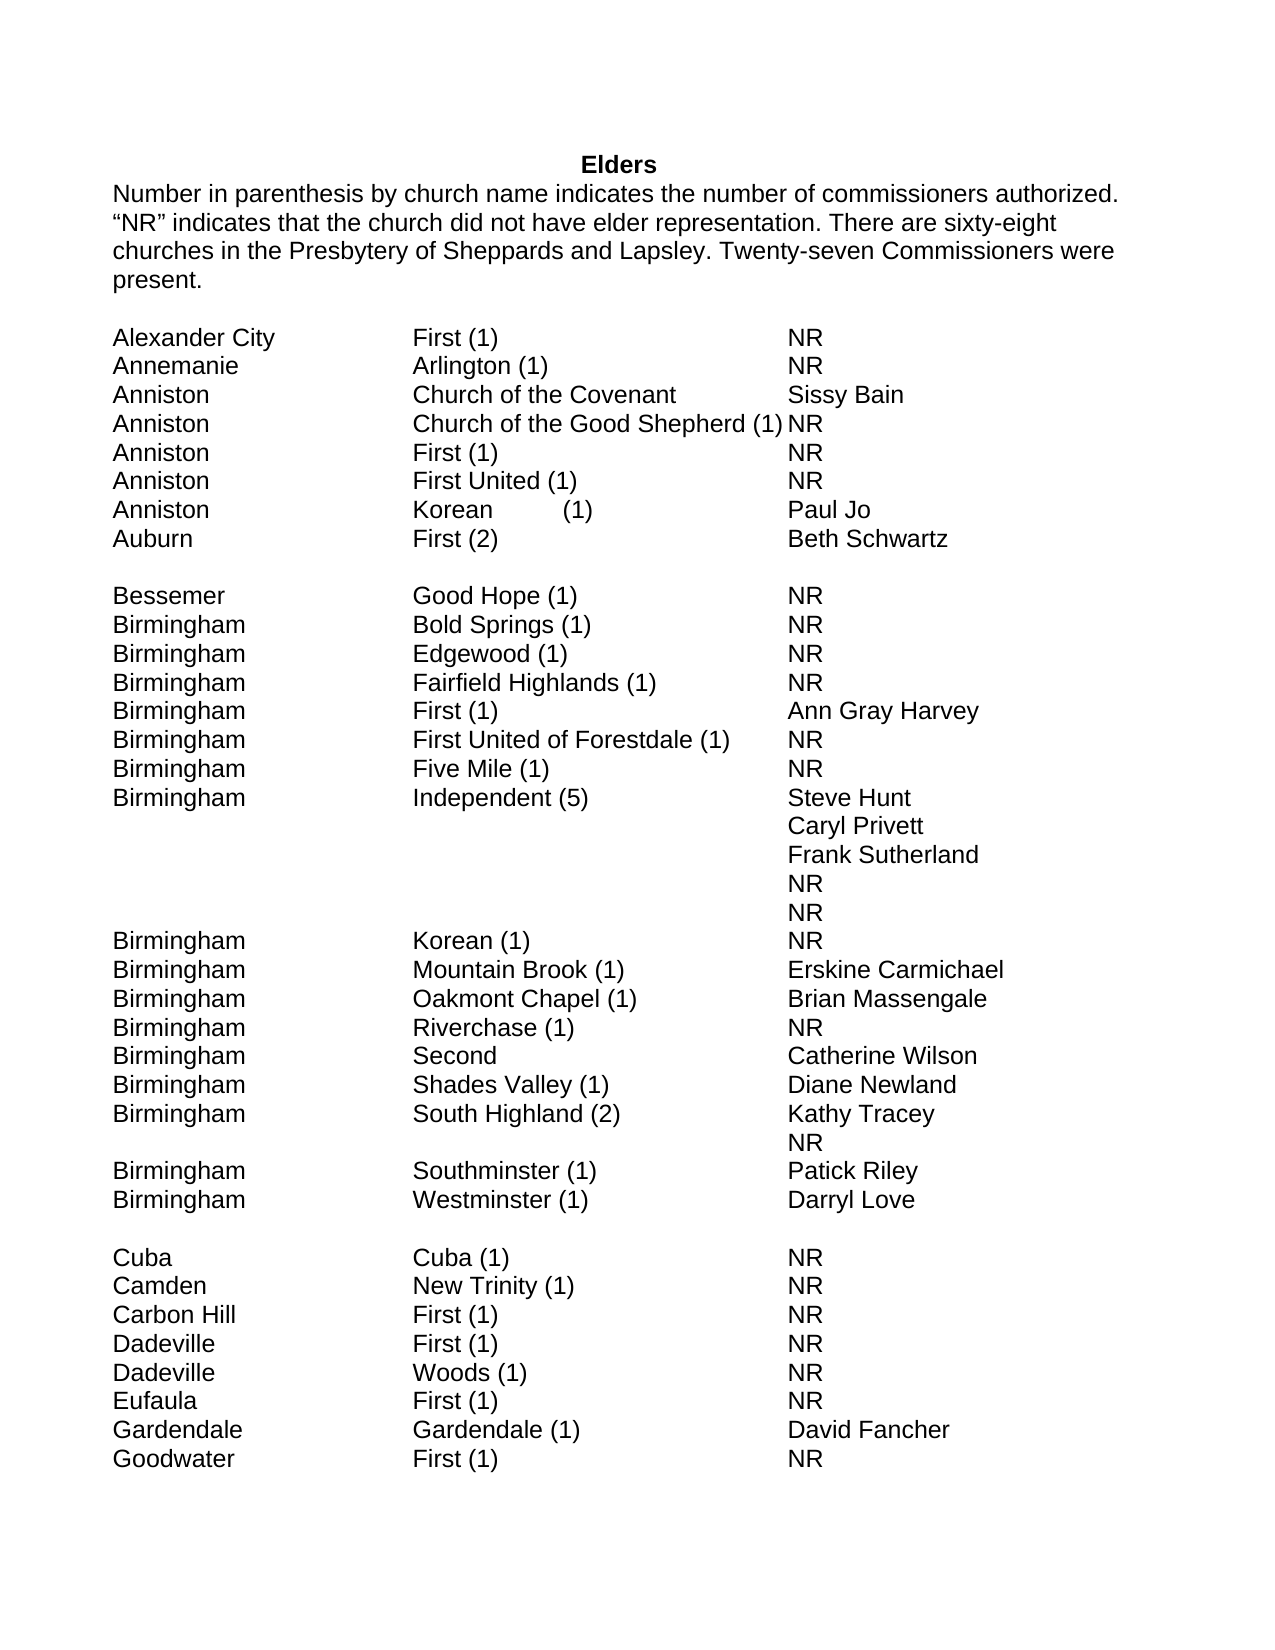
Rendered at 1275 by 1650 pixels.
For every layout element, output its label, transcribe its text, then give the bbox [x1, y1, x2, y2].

text Anniston Church of the Covenant Sissy Bain [112, 380, 1125, 409]
text NR [112, 1127, 1125, 1156]
text Gardendale Gardendale (1) David Fancher [112, 1415, 1125, 1444]
text Cuba Cuba (1) NR [112, 1242, 1125, 1271]
text Anniston Church of the Good Shepherd (1) NR [112, 409, 1125, 437]
text Alexander City First (1) NR [112, 322, 1125, 351]
text Number in parenthesis by church name indicates the number of commissioners authorized. “NR” indicates that the church did not have elder representation. There are sixty-eight churches in the Presbytery of Sheppards and Lapsley. Twenty-seven Commissioners were present. [112, 179, 1125, 294]
text Dadeville First (1) NR [112, 1329, 1125, 1357]
text Anniston First (1) NR [112, 437, 1125, 466]
text Birmingham South Highland (2) Kathy Tracey [112, 1099, 1125, 1127]
text Birmingham Fairfield Highlands (1) NR [112, 667, 1125, 696]
text Annemanie Arlington (1) NR [112, 351, 1125, 380]
text Dadeville Woods (1) NR [112, 1357, 1125, 1386]
text Bessemer Good Hope (1) NR [112, 581, 1125, 610]
text Birmingham Westminster (1) Darryl Love [112, 1185, 1125, 1214]
text Anniston First United (1) NR [112, 466, 1125, 495]
text Birmingham Independent (5) Steve Hunt [112, 782, 1125, 811]
text Birmingham Riverchase (1) NR [112, 1012, 1125, 1041]
text Elders [112, 150, 1125, 179]
text Birmingham First (1) Ann Gray Harvey [112, 696, 1125, 725]
text Caryl Privett Frank Sutherland [112, 811, 1125, 869]
text Eufaula First (1) NR [112, 1386, 1125, 1415]
text Auburn First (2) Beth Schwartz [112, 524, 1125, 552]
text Anniston Korean (1) Paul Jo [112, 495, 1125, 524]
text Birmingham Mountain Brook (1) Erskine Carmichael [112, 955, 1125, 984]
text Birmingham Bold Springs (1) NR [112, 610, 1125, 639]
text Birmingham First United of Forestdale (1) NR [112, 725, 1125, 754]
text Carbon Hill First (1) NR [112, 1300, 1125, 1329]
text Birmingham Korean (1) NR [112, 926, 1125, 955]
text Birmingham Five Mile (1) NR [112, 754, 1125, 782]
text Birmingham Southminster (1) Patick Riley [112, 1156, 1125, 1185]
text NR [112, 869, 1125, 897]
text Birmingham Second Catherine Wilson [112, 1041, 1125, 1070]
text Birmingham Shades Valley (1) Diane Newland [112, 1070, 1125, 1099]
text Birmingham Edgewood (1) NR [112, 639, 1125, 667]
text Camden New Trinity (1) NR [112, 1271, 1125, 1300]
text NR [112, 897, 1125, 926]
text Goodwater First (1) NR [112, 1444, 1125, 1472]
text Birmingham Oakmont Chapel (1) Brian Massengale [112, 984, 1125, 1012]
